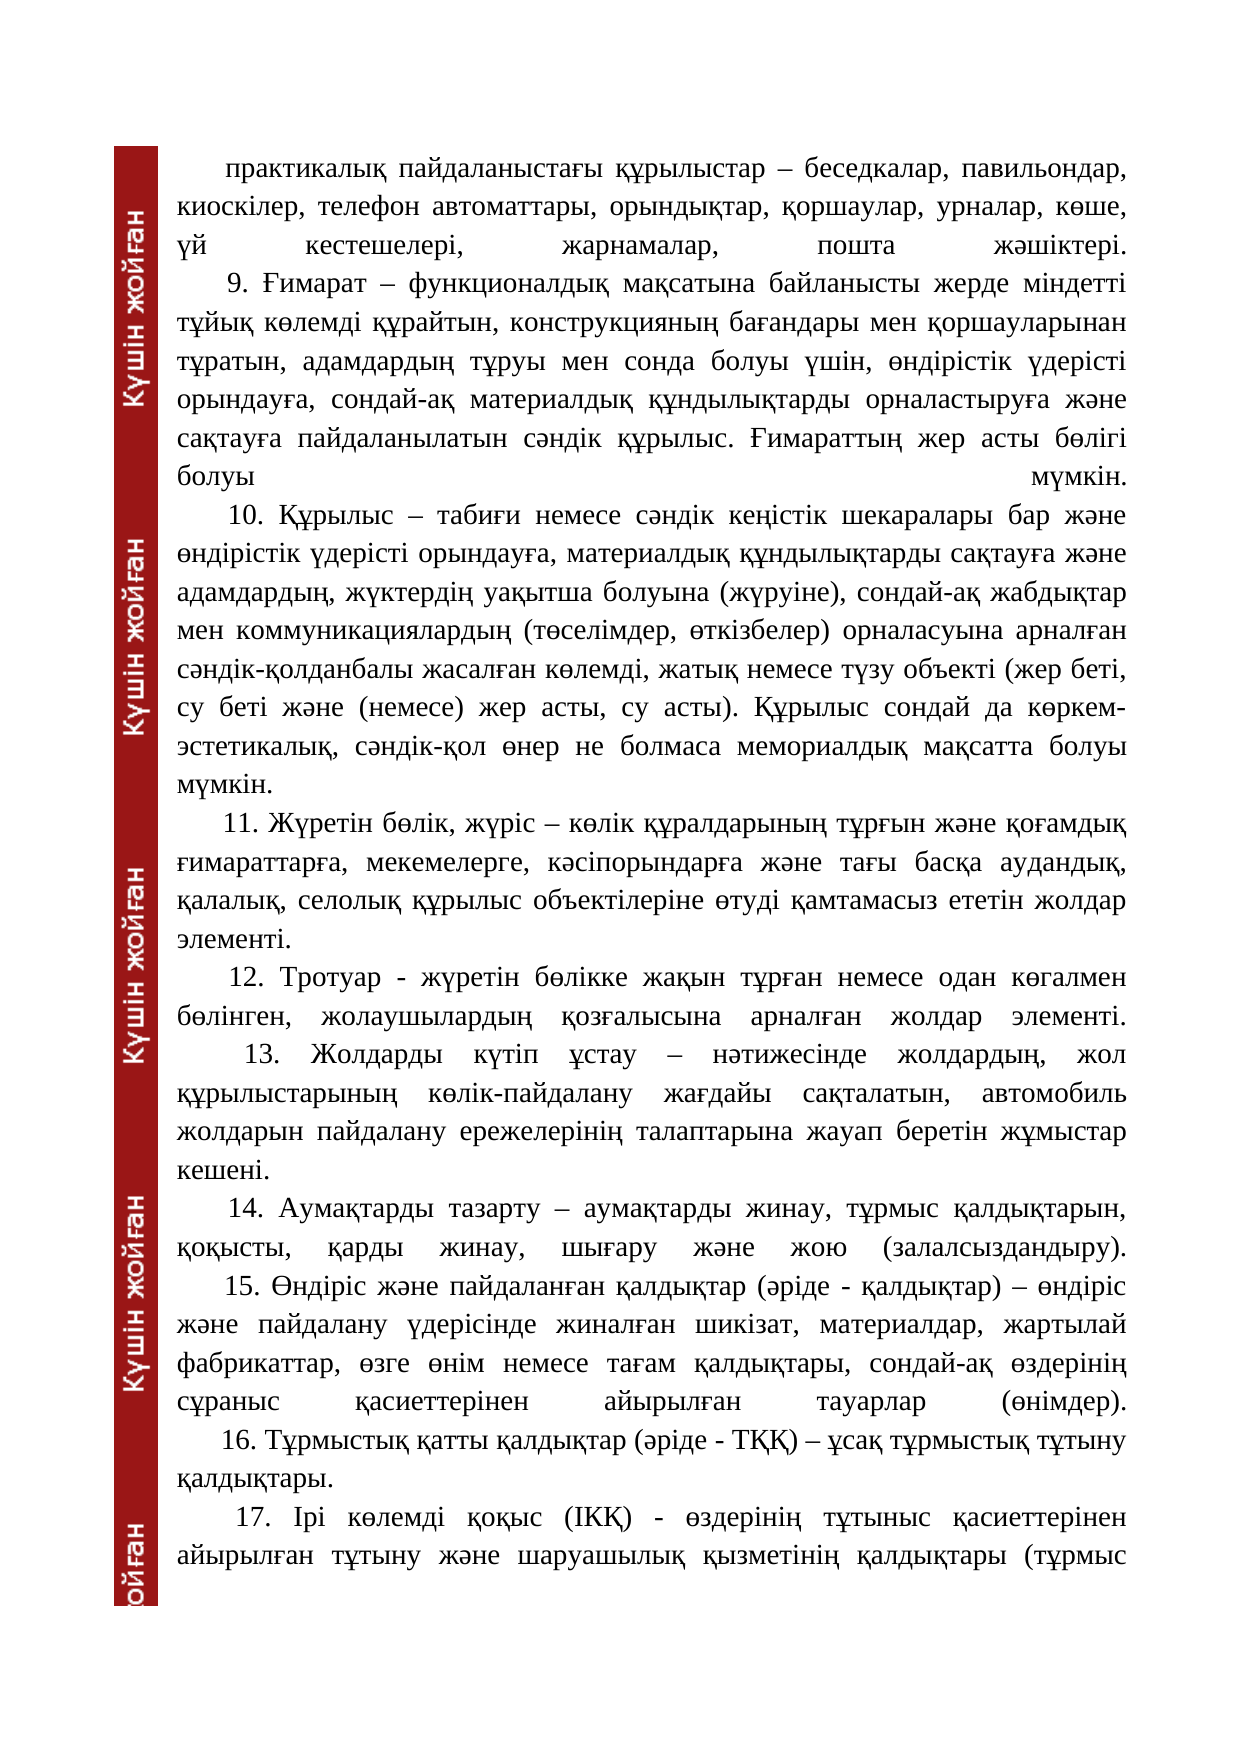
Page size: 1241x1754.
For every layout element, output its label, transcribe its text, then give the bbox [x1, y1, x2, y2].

picture [114, 1571, 158, 1606]
picture [114, 146, 158, 150]
